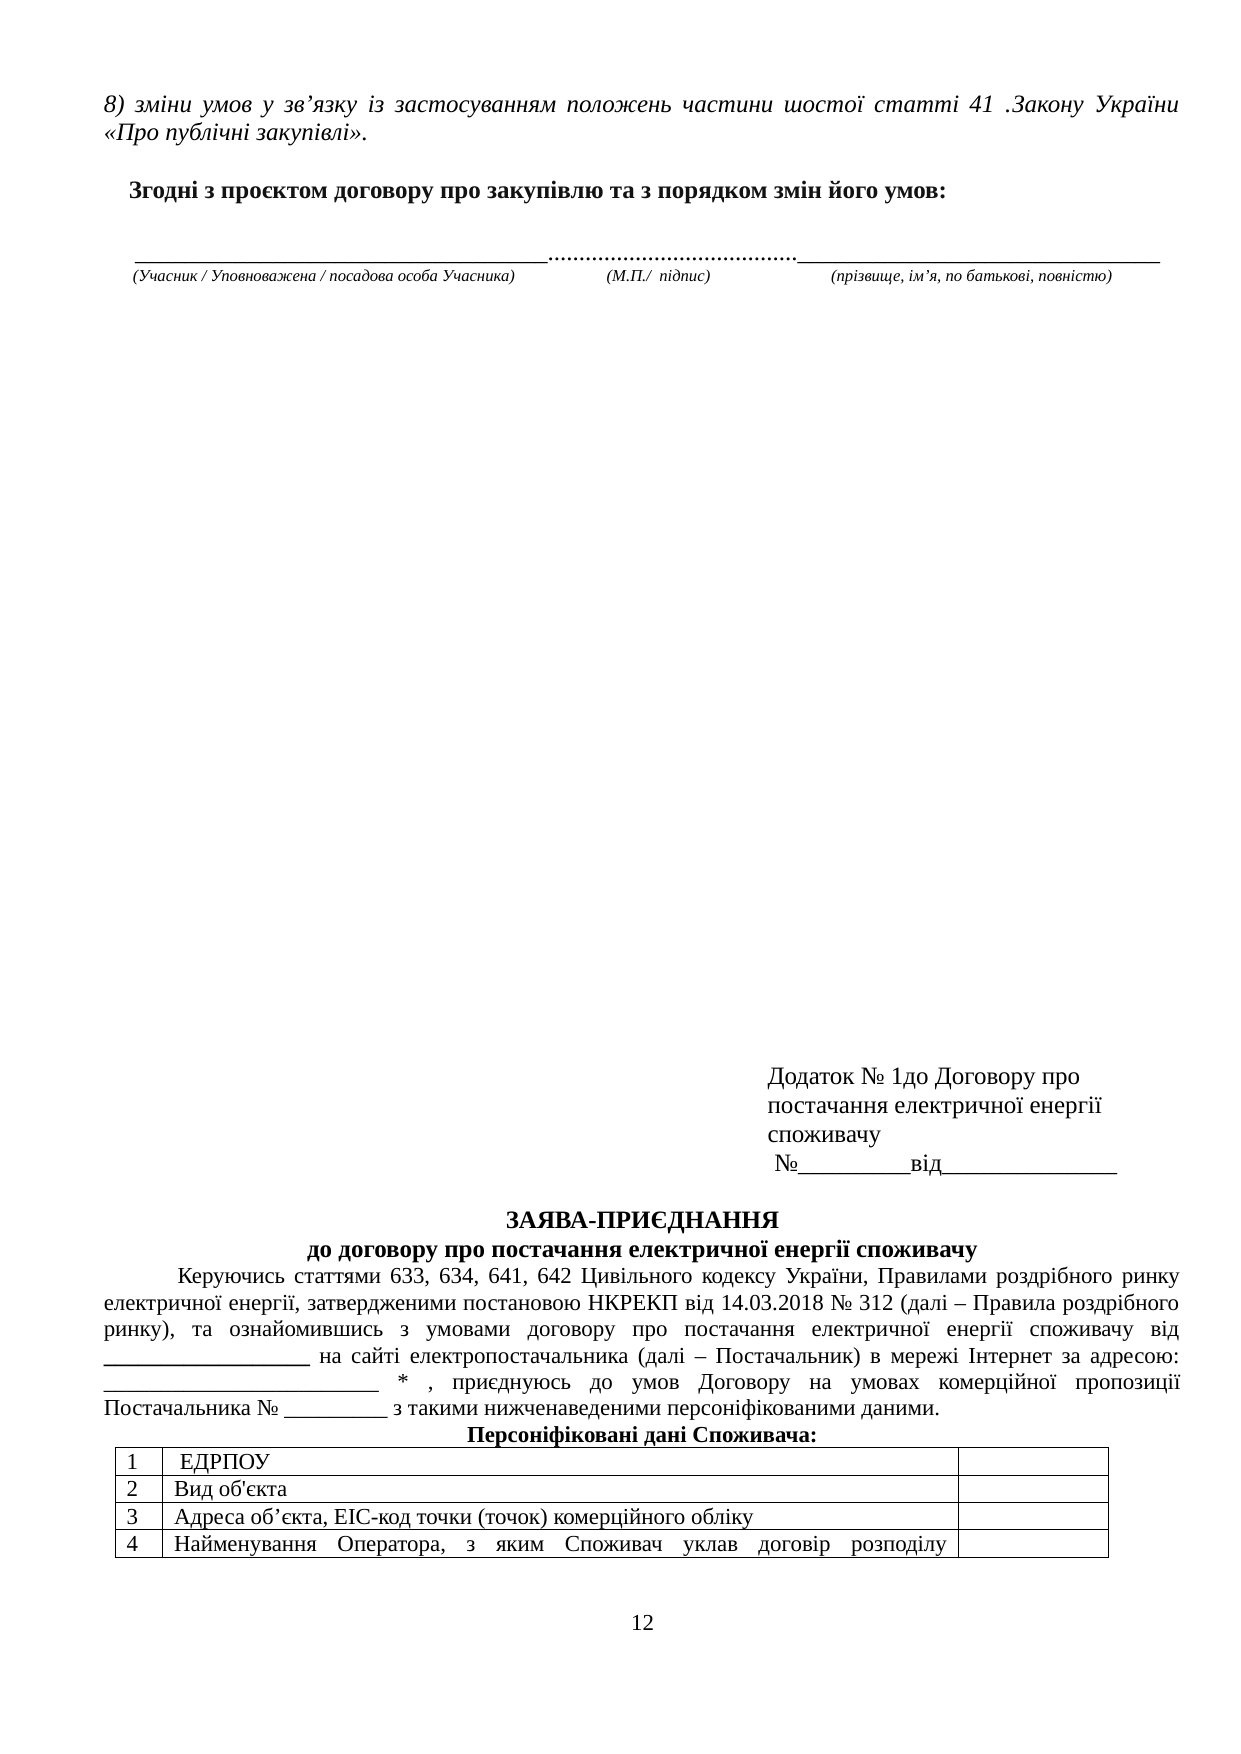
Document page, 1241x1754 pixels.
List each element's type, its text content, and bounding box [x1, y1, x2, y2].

table_header [959, 1448, 1108, 1474]
text Згодні з проєктом договору про закупівлю та з порядком змін його умов: [103, 175, 1181, 204]
text №_________від______________ [103, 1148, 1181, 1176]
text ЗАЯВА-ПРИЄДНАННЯ [103, 1205, 1181, 1234]
text Додаток № 1до Договору про постачання електричної енергії споживачу [767, 1061, 1181, 1148]
text Керуючись статтями 633, 634, 641, 642 Цивільного кодексу України, Правилами роздрібного ринку електричної енергії, затвердженими постановою НКРЕКП від 14.03.2018 № 312 (далі – Правила роздрібного ринку), та ознайомившись з умовами договору про постачання електричної енергії споживачу від __________________ на сайті електропостачальника (далі – Постачальник) в мережі Інтернет за адресою: ________________________ * , приєднуюсь до умов Договору на умовах комерційної пропозиції Постачальника № _________ з такими нижченаведеними персоніфікованими даними. [103, 1263, 1181, 1421]
table_cell Адреса об’єкта, ЕІС-код точки (точок) комерційного обліку [163, 1503, 958, 1529]
text до договору про постачання електричної енергії споживачу [103, 1234, 1181, 1263]
table_cell [959, 1530, 1108, 1557]
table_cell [163, 1530, 958, 1557]
text Персоніфіковані дані Споживача: [103, 1421, 1181, 1447]
table_cell 4 [116, 1530, 162, 1557]
table_cell Вид об'єкта [163, 1476, 958, 1502]
table_cell [959, 1503, 1108, 1529]
table_cell 2 [116, 1476, 162, 1502]
table_header 1 [116, 1448, 162, 1474]
text (Учасник / Уповноважена / посадова особа Учасника) (М.П./ підпис) (прізвище, ім’я, по батькові, повністю) [103, 266, 1181, 285]
table_header ЕДРПОУ [163, 1448, 958, 1474]
table_cell 3 [116, 1503, 162, 1529]
text _________________________________........................................_____________________________ [103, 237, 1181, 266]
text 8) зміни умов у зв’язку із застосуванням положень частини шостої статті 41 .Закону України «Про публічні закупівлі». [103, 89, 1181, 146]
table_cell [959, 1476, 1108, 1502]
